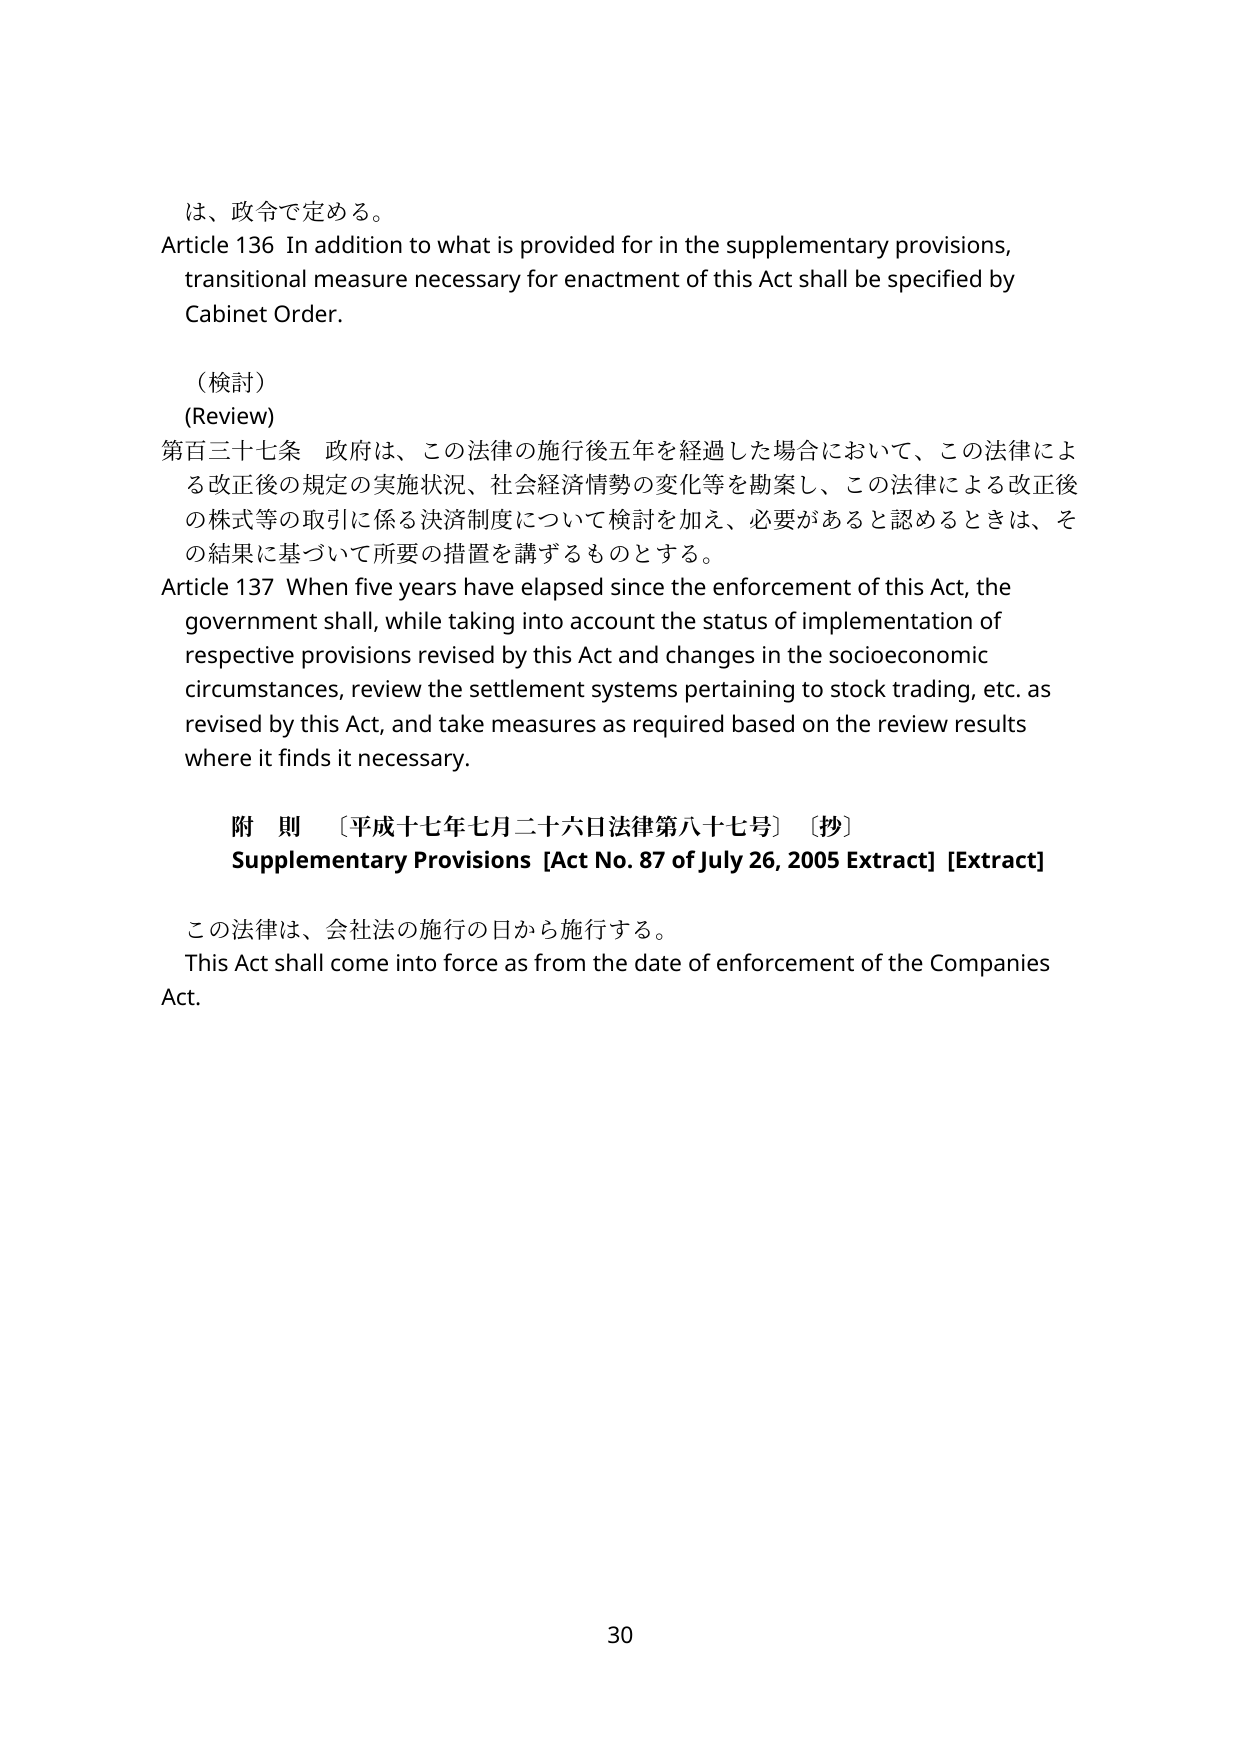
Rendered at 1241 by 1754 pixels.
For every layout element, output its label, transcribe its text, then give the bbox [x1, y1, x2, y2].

text Supplementary Provisions [Act No. 87 of July 26, 2005 Extract] [Extract] [230, 843, 1079, 877]
text Article 136 In addition to what is provided for in the supplementary provisions, transitional measure necessary for enactment of this Act shall be specified by Cabinet Order. [161, 228, 1079, 330]
text Article 137 When five years have elapsed since the enforcement of this Act, the government shall, while taking into account the status of implementation of respective provisions revised by this Act and changes in the socioeconomic circumstances, review the settlement systems pertaining to stock trading, etc. as revised by this Act, and take measures as required based on the review results where it finds it necessary. [161, 569, 1079, 774]
text この法律は、会社法の施行の日から施行する。 [161, 911, 1079, 945]
text （検討） [184, 364, 1079, 399]
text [161, 194, 1079, 228]
text 附 則 〔平成十七年七月二十六日法律第八十七号〕〔抄〕 [230, 809, 1079, 843]
text This Act shall come into force as from the date of enforcement of the Companies Act. [161, 945, 1079, 1014]
text 第百三十七条 政府は、この法律の施行後五年を経過した場合において、この法律による改正後の規定の実施状況、社会経済情勢の変化等を勘案し、この法律による改正後の株式等の取引に係る決済制度について検討を加え、必要があると認めるときは、その結果に基づいて所要の措置を講ずるものとする。 [161, 433, 1079, 569]
text (Review) [184, 399, 1079, 433]
